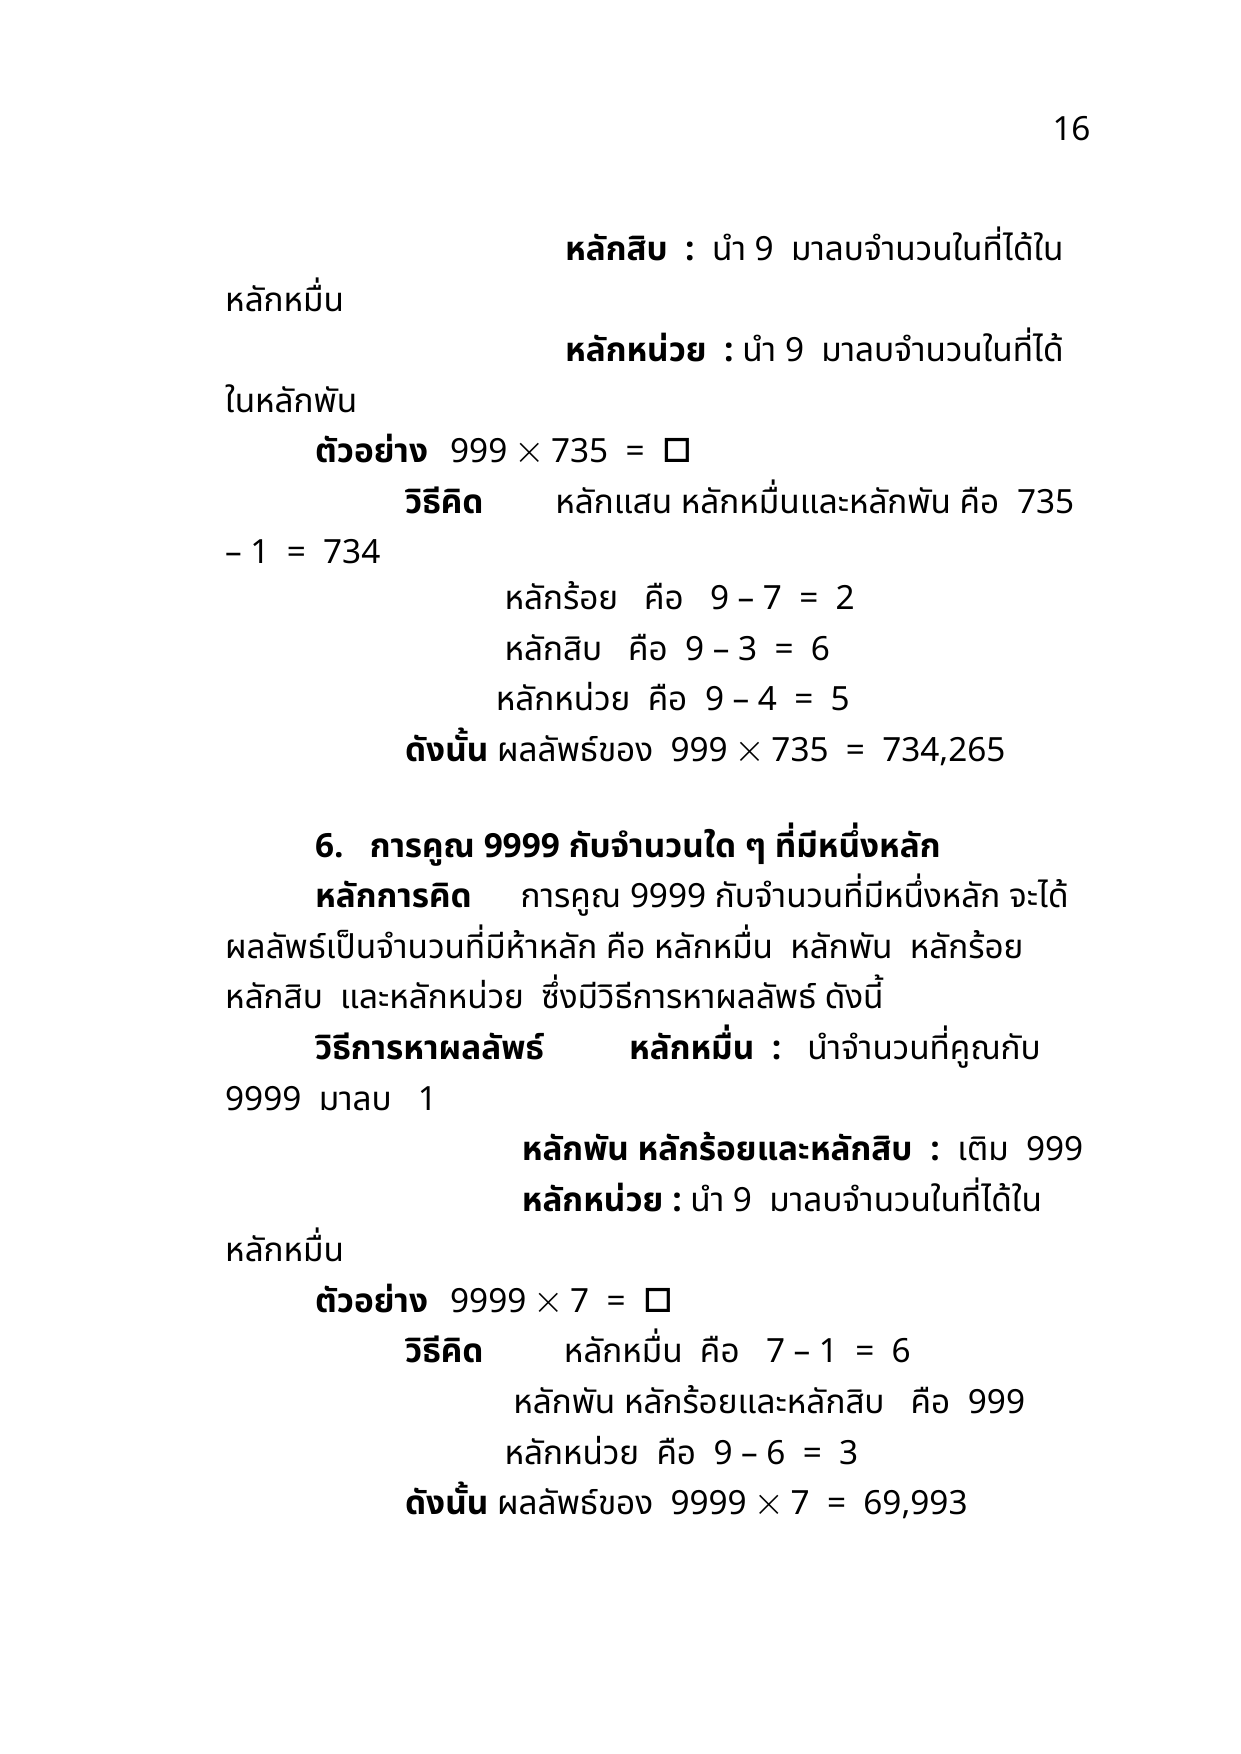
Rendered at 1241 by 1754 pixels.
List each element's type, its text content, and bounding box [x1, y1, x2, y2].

text หลักหน่วย คือ 9 – 4 = 5 [225, 675, 1090, 726]
text หลักการคิด การคูณ 9999 กับจำนวนที่มีหนึ่งหลัก จะได้ผลลัพธ์เป็นจำนวนที่มีห้าหลัก คือ หลักหมื่น หลักพัน หลักร้อย หลักสิบ และหลักหน่วย ซึ่งมีวิธีการหาผลลัพธ์ ดังนี้ [225, 872, 1090, 1024]
text หลักพัน หลักร้อยและหลักสิบ : เติม 999 [225, 1125, 1090, 1176]
text ดังนั้น ผลลัพธ์ของ 999 735 = 734,265 [225, 726, 1090, 776]
text หลักพัน หลักร้อยและหลักสิบ คือ 999 [225, 1378, 1090, 1428]
text ตัวอย่าง 9999 7 = [225, 1277, 1090, 1327]
text หลักหน่วย : นำ 9 มาลบจำนวนในที่ได้ในหลักพัน [225, 326, 1090, 427]
text วิธีการหาผลลัพธ์ หลักหมื่น : นำจำนวนที่คูณกับ 9999 มาลบ 1 [225, 1024, 1090, 1125]
text ตัวอย่าง 999 735 = [225, 427, 1090, 478]
text วิธีคิด หลักหมื่น คือ 7 – 1 = 6 [225, 1327, 1090, 1378]
text หลักสิบ : นำ 9 มาลบจำนวนในที่ได้ในหลักหมื่น [225, 225, 1090, 326]
text หลักร้อย คือ 9 – 7 = 2 [225, 574, 1090, 624]
text ดังนั้น ผลลัพธ์ของ 9999 7 = 69,993 [225, 1479, 1090, 1530]
text หลักหน่วย คือ 9 – 6 = 3 [225, 1428, 1090, 1479]
text หลักสิบ คือ 9 – 3 = 6 [225, 624, 1090, 675]
text 6. การคูณ 9999 กับจำนวนใด ๆ ที่มีหนึ่งหลัก [225, 822, 1090, 872]
text หลักหน่วย : นำ 9 มาลบจำนวนในที่ได้ในหลักหมื่น [225, 1176, 1090, 1277]
text วิธีคิด หลักแสน หลักหมื่นและหลักพัน คือ 735 – 1 = 734 [225, 478, 1090, 574]
